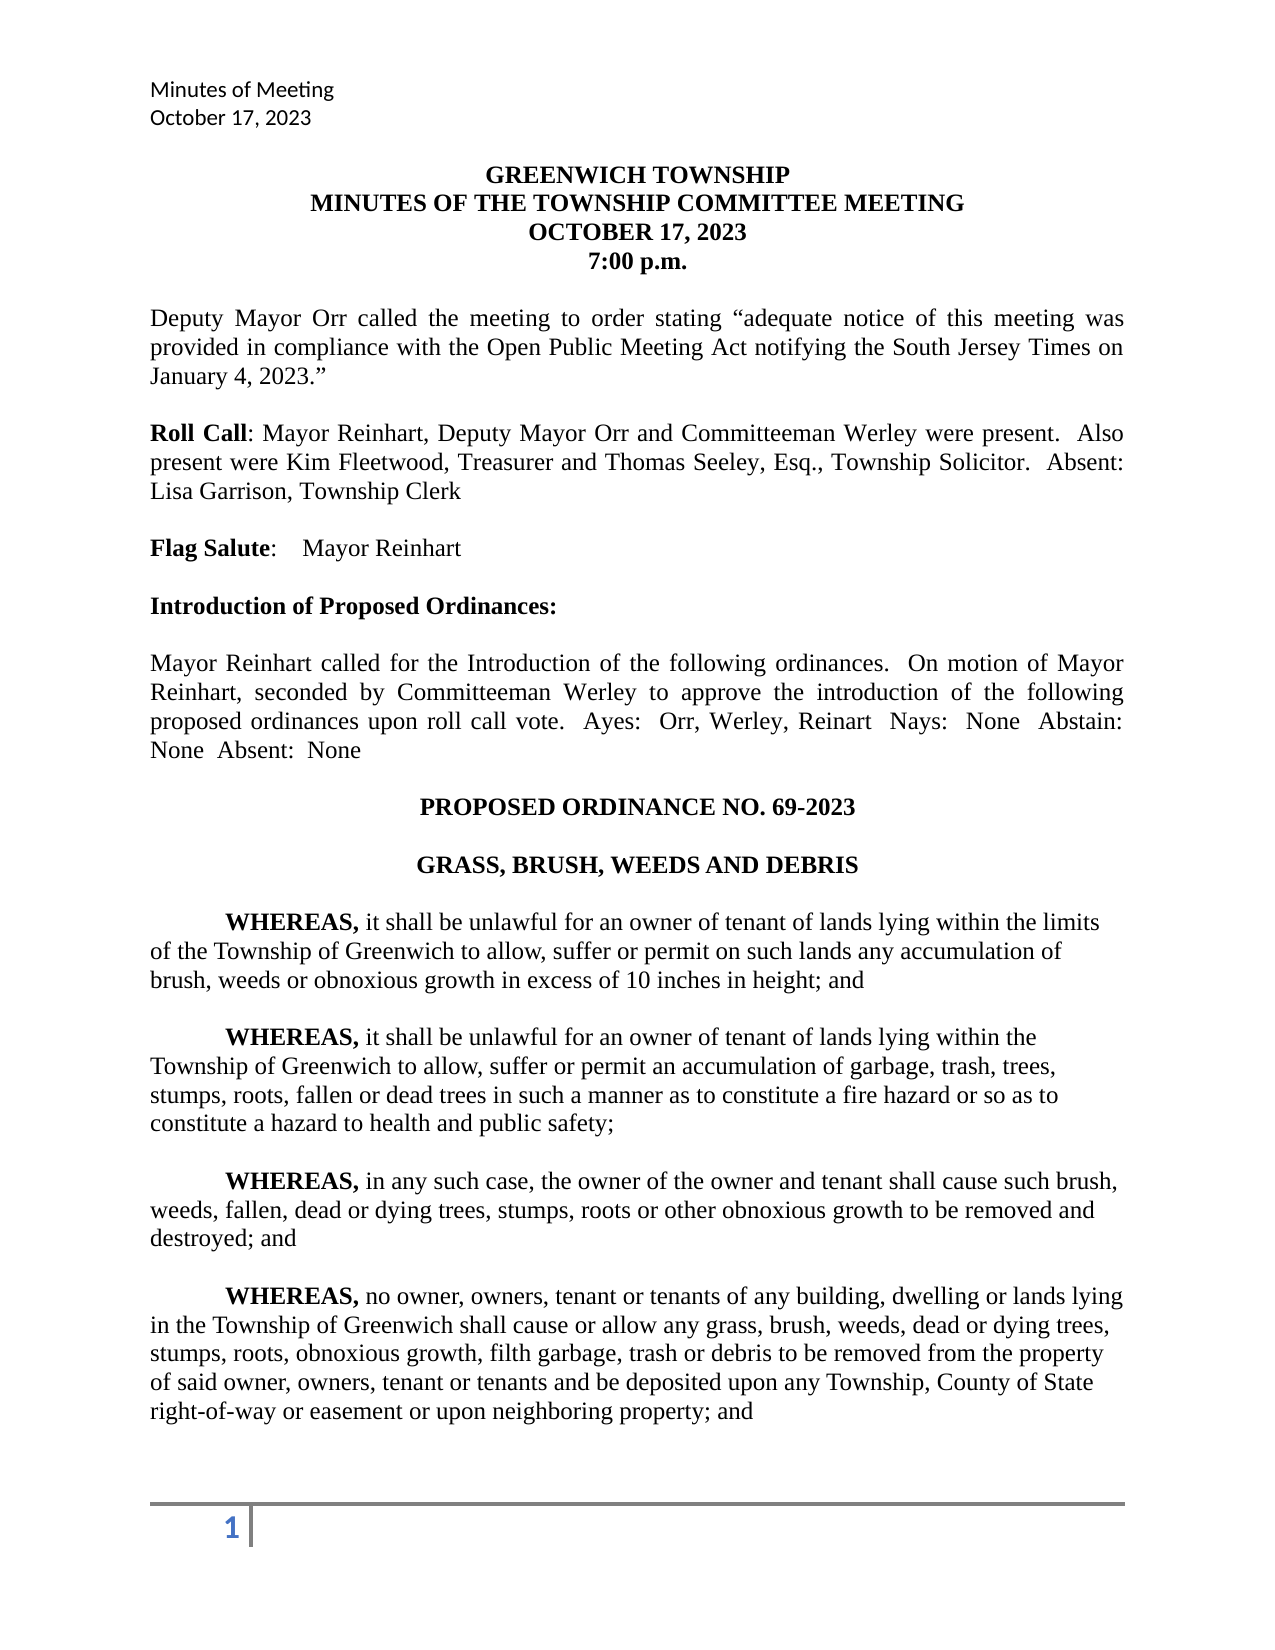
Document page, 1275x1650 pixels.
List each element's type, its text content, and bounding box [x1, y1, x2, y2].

text OCTOBER 17, 2023 [150, 217, 1125, 246]
text WHEREAS, it shall be unlawful for an owner of tenant of lands lying within the Township of Greenwich to allow, suffer or permit an accumulation of garbage, trash, trees, stumps, roots, fallen or dead trees in such a manner as to constitute a fire hazard or so as to constitute a hazard to health and public safety; [150, 1022, 1125, 1137]
text GREENWICH TOWNSHIP [150, 160, 1125, 188]
text Roll Call: Mayor Reinhart, Deputy Mayor Orr and Committeeman Werley were present. Also present were Kim Fleetwood, Treasurer and Thomas Seeley, Esq., Township Solicitor. Absent: Lisa Garrison, Township Clerk [150, 418, 1125, 505]
text Introduction of Proposed Ordinances: [150, 591, 1125, 620]
text MINUTES OF THE TOWNSHIP COMMITTEE MEETING [150, 188, 1125, 217]
text GRASS, BRUSH, WEEDS AND DEBRIS [150, 850, 1125, 878]
text WHEREAS, no owner, owners, tenant or tenants of any building, dwelling or lands lying in the Township of Greenwich shall cause or allow any grass, brush, weeds, dead or dying trees, stumps, roots, obnoxious growth, filth garbage, trash or debris to be removed from the property of said owner, owners, tenant or tenants and be deposited upon any Township, County of State right-of-way or easement or upon neighboring property; and [150, 1281, 1125, 1425]
text PROPOSED ORDINANCE NO. 69-2023 [150, 792, 1125, 821]
text Deputy Mayor Orr called the meeting to order stating “adequate notice of this meeting was provided in compliance with the Open Public Meeting Act notifying the South Jersey Times on January 4, 2023.” [150, 303, 1125, 390]
text 7:00 p.m. [150, 246, 1125, 275]
text WHEREAS, it shall be unlawful for an owner of tenant of lands lying within the limits of the Township of Greenwich to allow, suffer or permit on such lands any accumulation of brush, weeds or obnoxious growth in excess of 10 inches in height; and [150, 907, 1125, 993]
text Mayor Reinhart called for the Introduction of the following ordinances. On motion of Mayor Reinhart, seconded by Committeeman Werley to approve the introduction of the following proposed ordinances upon roll call vote. Ayes: Orr, Werley, Reinart Nays: None Abstain: None Absent: None [150, 648, 1125, 763]
text WHEREAS, in any such case, the owner of the owner and tenant shall cause such brush, weeds, fallen, dead or dying trees, stumps, roots or other obnoxious growth to be removed and destroyed; and [150, 1166, 1125, 1252]
text Flag Salute: Mayor Reinhart [150, 533, 1125, 562]
